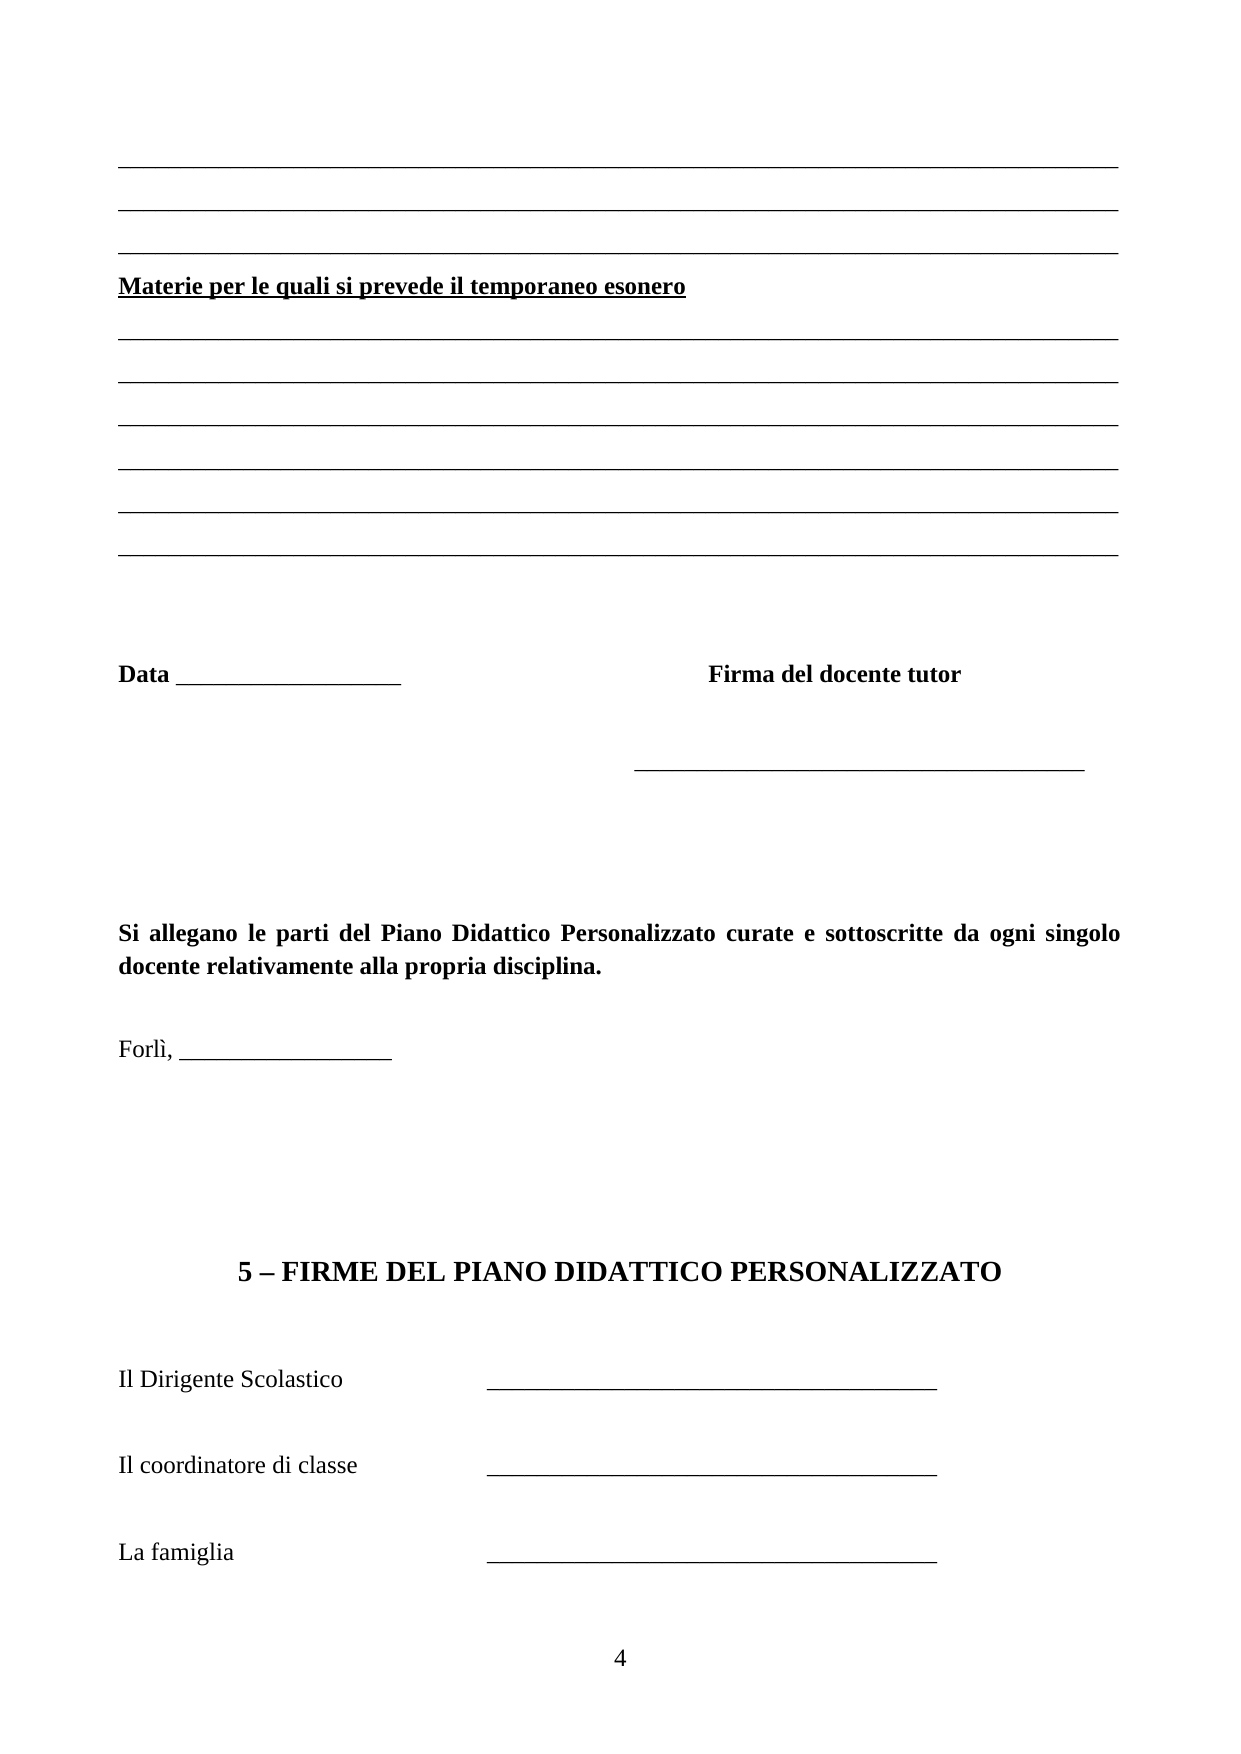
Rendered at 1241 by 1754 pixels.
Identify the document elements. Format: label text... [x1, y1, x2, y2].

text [118, 142, 1122, 257]
text Il coordinatore di classe ____________________________________ [118, 1451, 1122, 1479]
text La famiglia ____________________________________ [118, 1537, 1122, 1566]
text Il Dirigente Scolastico ____________________________________ [118, 1364, 1122, 1393]
text 5 – FIRME DEL PIANO DIDATTICO PERSONALIZZATO [118, 1254, 1122, 1288]
text Forlì, _________________ [118, 1034, 1122, 1062]
subtitle ____________________________________ [118, 746, 1122, 774]
text Si allegano le parti del Piano Didattico Personalizzato curate e sottoscritte da ogni singolo docente relativamente alla propria disciplina. [118, 918, 1122, 980]
subtitle Data __________________ Firma del docente tutor [118, 659, 1122, 688]
text Materie per le quali si prevede il temporaneo esonero [118, 271, 1122, 300]
